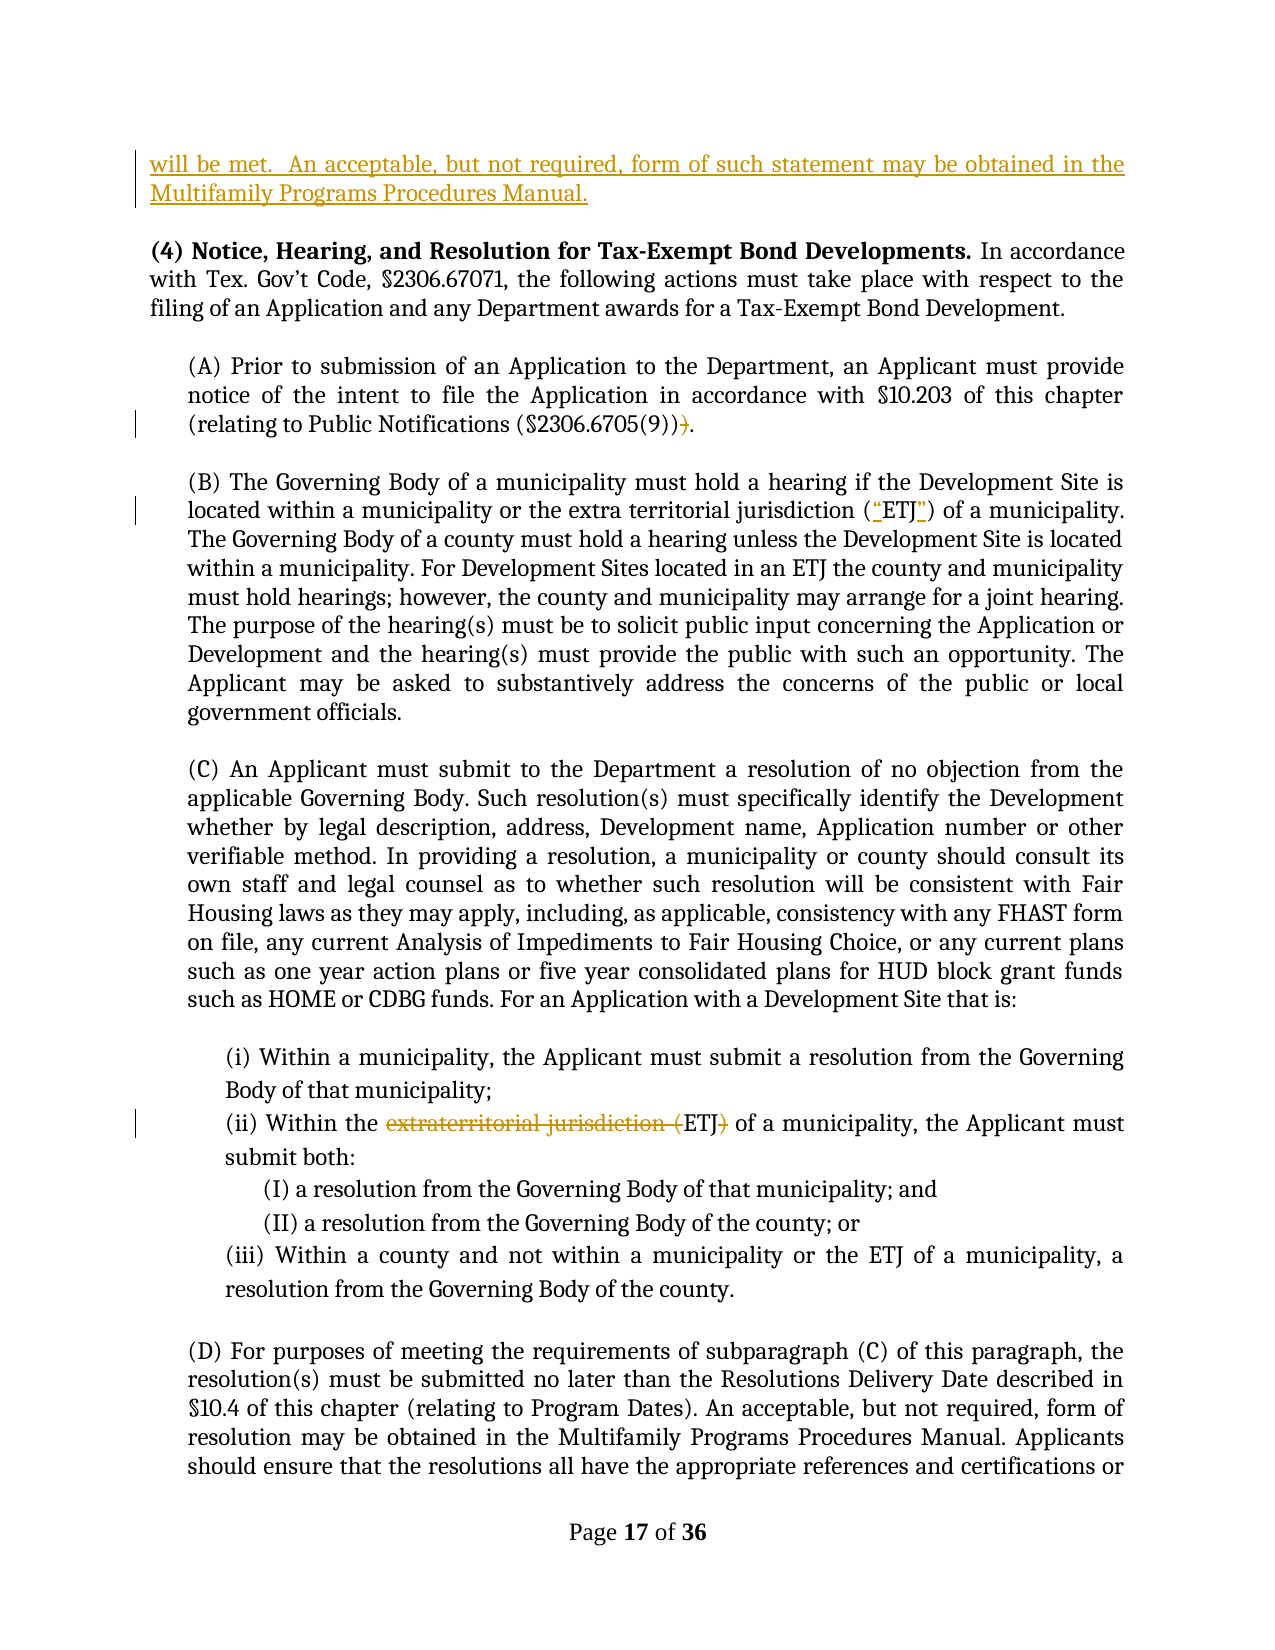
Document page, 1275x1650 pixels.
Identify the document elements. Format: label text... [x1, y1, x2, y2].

text (I) a resolution from the Governing Body of that municipality; and [262, 1175, 1125, 1204]
text (ii) Within the ETJ of a municipality, the Applicant must submit both: [225, 1109, 1125, 1171]
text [187, 1337, 1125, 1480]
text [150, 150, 1125, 174]
text (C) An Applicant must submit to the Department a resolution of no objection from the applicable Governing Body. Such resolution(s) must specifically identify the Development whether by legal description, address, Development name, Application number or other verifiable method. In providing a resolution, a municipality or county should consult its own staff and legal counsel as to whether such resolution will be consistent with Fair Housing laws as they may apply, including, as applicable, consistency with any FHAST form on file, any current Analysis of Impediments to Fair Housing Choice, or any current plans such as one year action plans or five year consolidated plans for HUD block grant funds such as HOME or CDBG funds. For an Application with a Development Site that is: [187, 755, 1125, 1014]
text (4) Notice, Hearing, and Resolution for Tax-Exempt Bond Developments. In accordance with Tex. Gov’t Code, §2306.67071, the following actions must take place with respect to the filing of an Application and any Department awards for a Tax-Exempt Bond Development. [150, 237, 1125, 323]
text (i) Within a municipality, the Applicant must submit a resolution from the Governing Body of that municipality; [225, 1043, 1125, 1105]
text (A) Prior to submission of an Application to the Department, an Applicant must provide notice of the intent to file the Application in accordance with §10.203 of this chapter (relating to Public Notifications (§2306.6705(9)). [187, 352, 1125, 438]
text (B) The Governing Body of a municipality must hold a hearing if the Development Site is located within a municipality or the extra territorial jurisdiction (ETJ) of a municipality. The Governing Body of a county must hold a hearing unless the Development Site is located within a municipality. For Development Sites located in an ETJ the county and municipality must hold hearings; however, the county and municipality may arrange for a joint hearing. The purpose of the hearing(s) must be to solicit public input concerning the Application or Development and the hearing(s) must provide the public with such an opportunity. The Applicant may be asked to substantively address the concerns of the public or local government officials. [187, 467, 1125, 726]
text (II) a resolution from the Governing Body of the county; or [262, 1208, 1125, 1237]
text (iii) Within a county and not within a municipality or the ETJ of a municipality, a resolution from the Governing Body of the county. [225, 1241, 1125, 1303]
